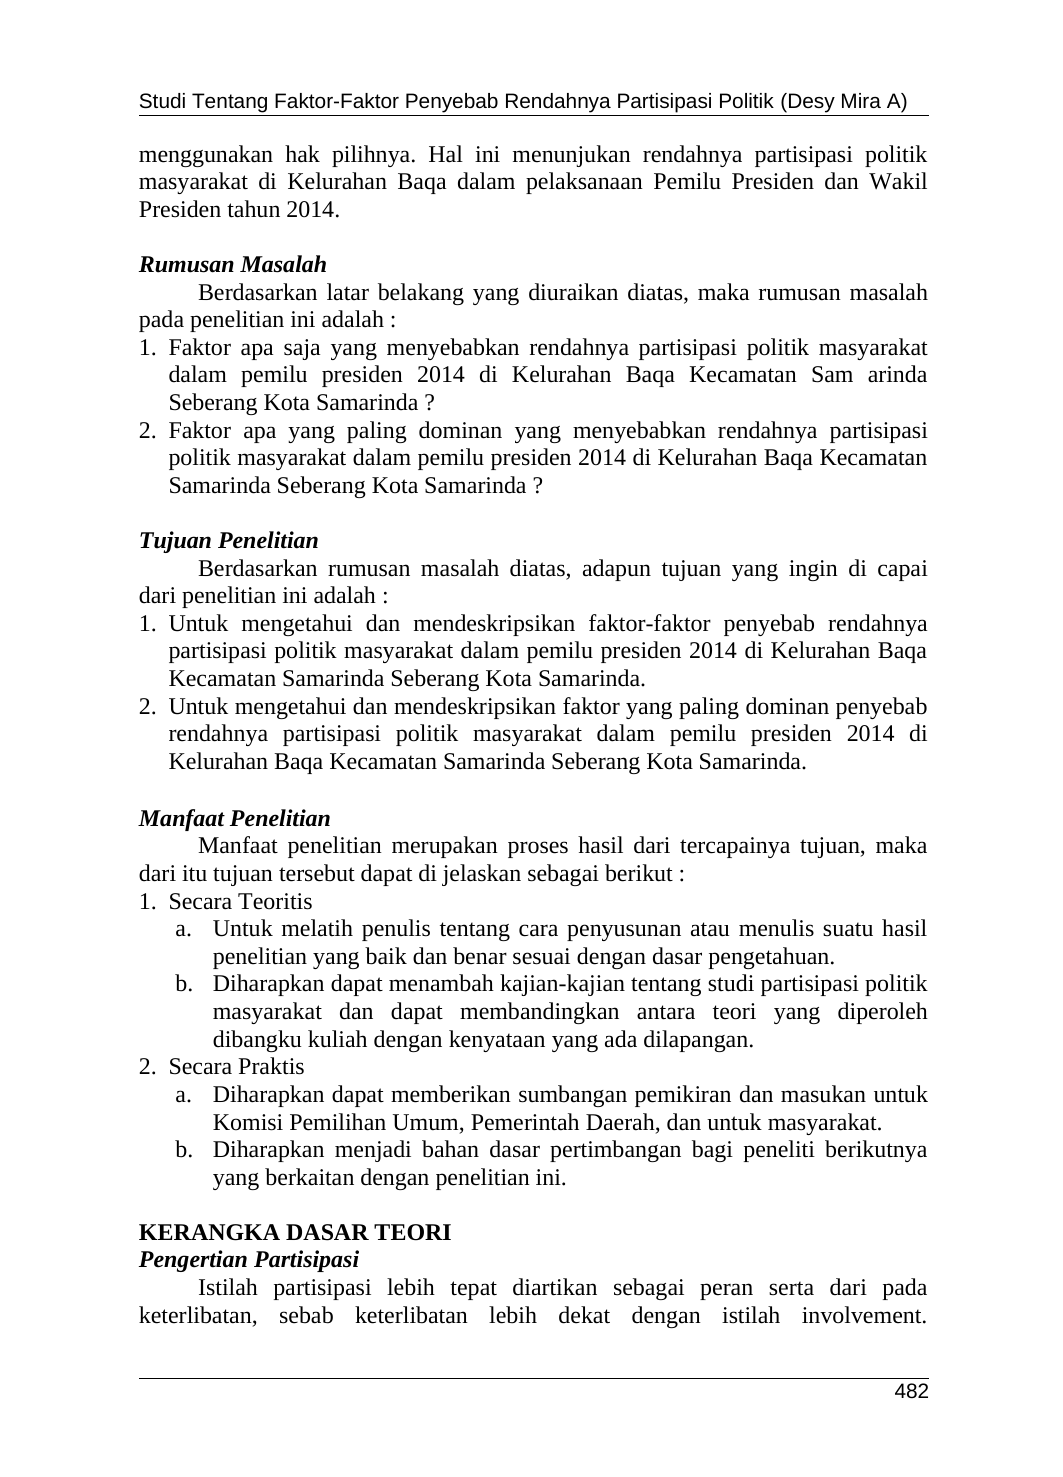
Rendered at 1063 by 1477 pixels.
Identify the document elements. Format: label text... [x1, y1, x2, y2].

list Secara Teoritis [139, 887, 929, 914]
list Secara Praktis [139, 1052, 929, 1080]
list Berdasarkan rumusan masalah diatas, adapun tujuan yang ingin di capai dari penelitian ini adalah : [139, 554, 929, 609]
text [139, 1273, 929, 1328]
list Untuk mengetahui dan mendeskripsikan faktor-faktor penyebab rendahnya partisipasi politik masyarakat dalam pemilu presiden 2014 di Kelurahan Baqa Kecamatan Samarinda Seberang Kota Samarinda. [139, 609, 929, 692]
text Pengertian Partisipasi [139, 1246, 929, 1273]
text Berdasarkan latar belakang yang diuraikan diatas, maka rumusan masalah pada penelitian ini adalah : [139, 278, 929, 333]
list Diharapkan dapat memberikan sumbangan pemikiran dan masukan untuk Komisi Pemilihan Umum, Pemerintah Daerah, dan untuk masyarakat. [175, 1080, 929, 1135]
list Faktor apa saja yang menyebabkan rendahnya partisipasi politik masyarakat dalam pemilu presiden 2014 di Kelurahan Baqa Kecamatan Sam arinda Seberang Kota Samarinda ? [139, 333, 929, 416]
list Faktor apa yang paling dominan yang menyebabkan rendahnya partisipasi politik masyarakat dalam pemilu presiden 2014 di Kelurahan Baqa Kecamatan Samarinda Seberang Kota Samarinda ? [139, 416, 929, 498]
list Untuk mengetahui dan mendeskripsikan faktor yang paling dominan penyebab rendahnya partisipasi politik masyarakat dalam pemilu presiden 2014 di Kelurahan Baqa Kecamatan Samarinda Seberang Kota Samarinda. [139, 692, 929, 774]
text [139, 140, 929, 222]
list KERANGKA DASAR TEORI [139, 1218, 929, 1246]
text Manfaat penelitian merupakan proses hasil dari tercapainya tujuan, maka dari itu tujuan tersebut dapat di jelaskan sebagai berikut : [139, 831, 929, 887]
text Tujuan Penelitian [139, 526, 929, 554]
list Diharapkan dapat menambah kajian-kajian tentang studi partisipasi politik masyarakat dan dapat membandingkan antara teori yang diperoleh dibangku kuliah dengan kenyataan yang ada dilapangan. [175, 969, 929, 1052]
text Rumusan Masalah [139, 250, 929, 278]
text Manfaat Penelitian [139, 804, 929, 831]
list Untuk melatih penulis tentang cara penyusunan atau menulis suatu hasil penelitian yang baik dan benar sesuai dengan dasar pengetahuan. [175, 914, 929, 969]
list Diharapkan menjadi bahan dasar pertimbangan bagi peneliti berikutnya yang berkaitan dengan penelitian ini. [175, 1135, 929, 1190]
